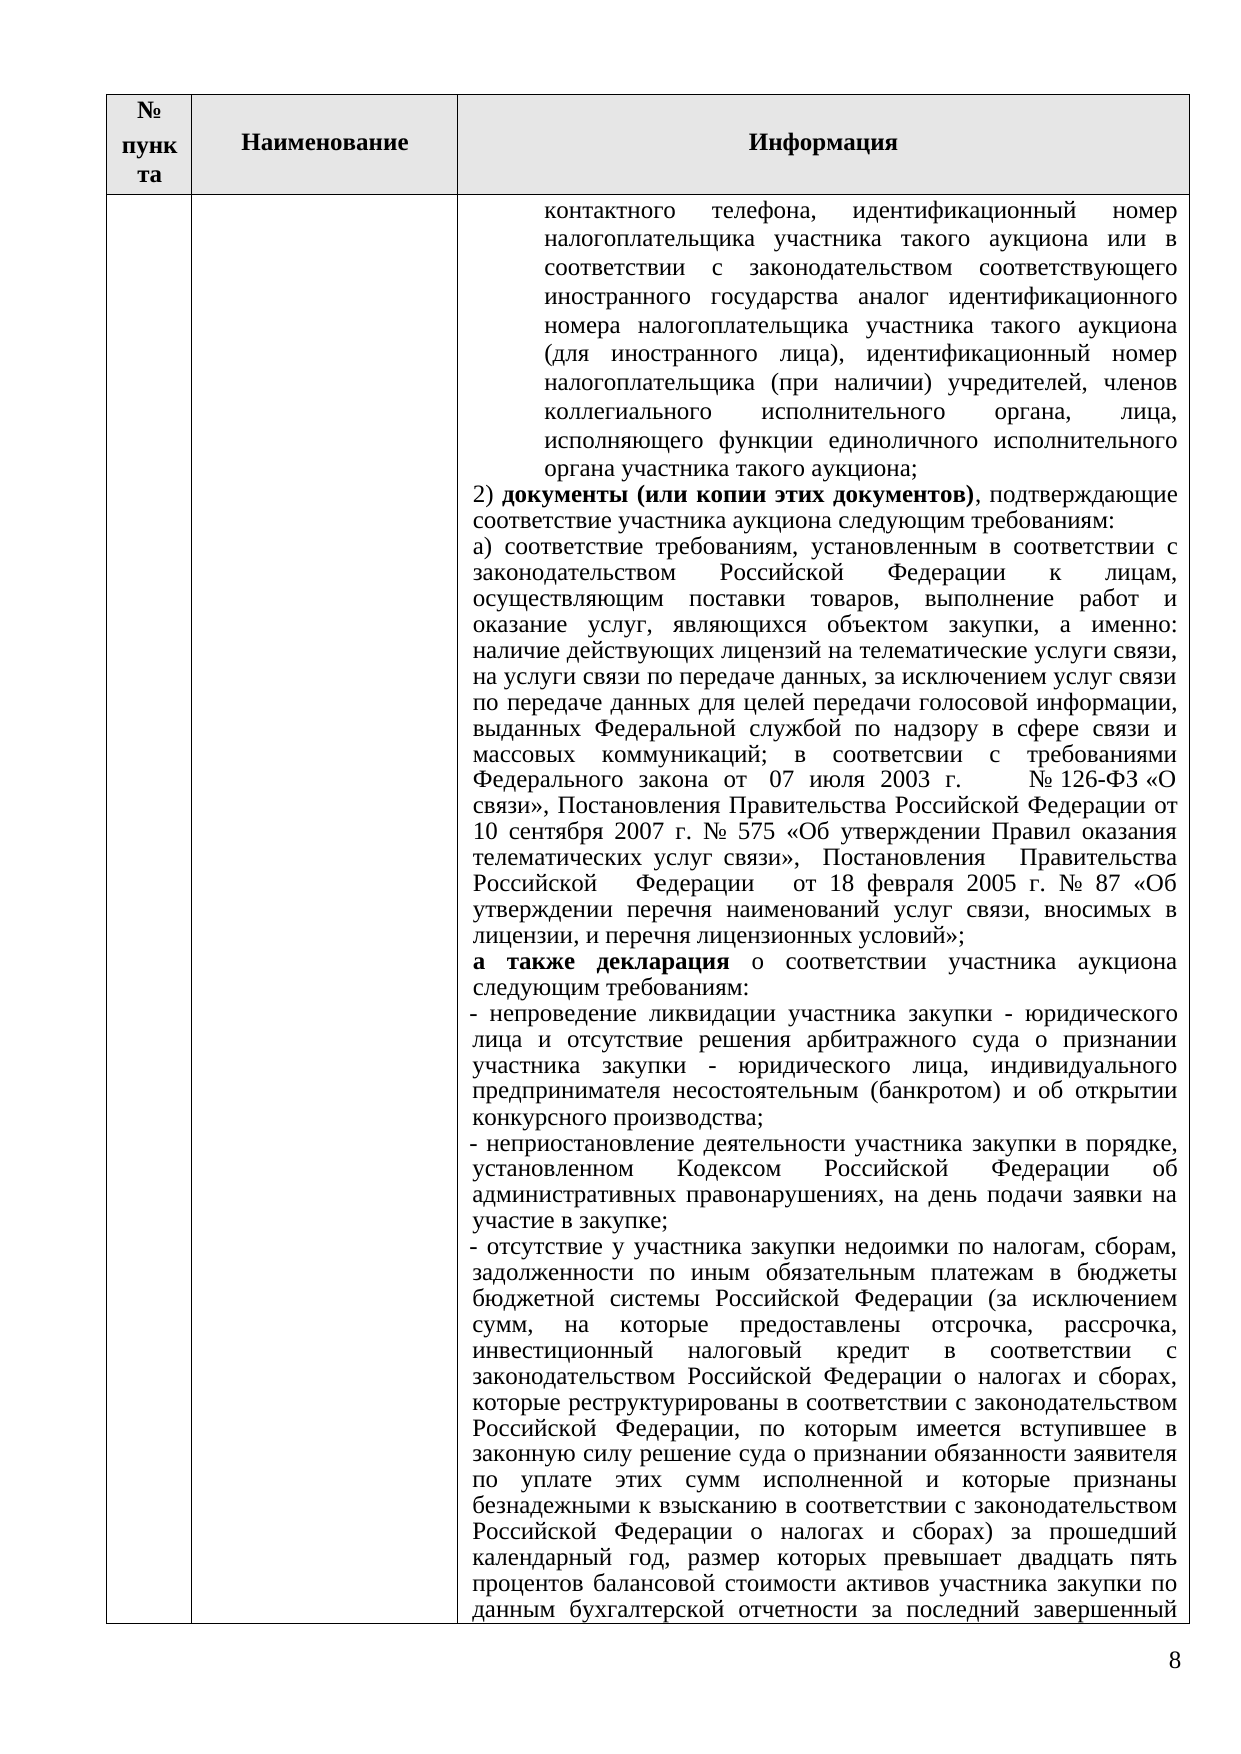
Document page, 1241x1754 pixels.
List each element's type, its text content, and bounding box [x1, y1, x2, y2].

table_header Информация [458, 95, 1189, 194]
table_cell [192, 195, 457, 1623]
table_cell [107, 195, 191, 1623]
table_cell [458, 195, 1189, 1623]
table_header Наименование [192, 95, 457, 194]
table_header № пункта [107, 95, 191, 194]
